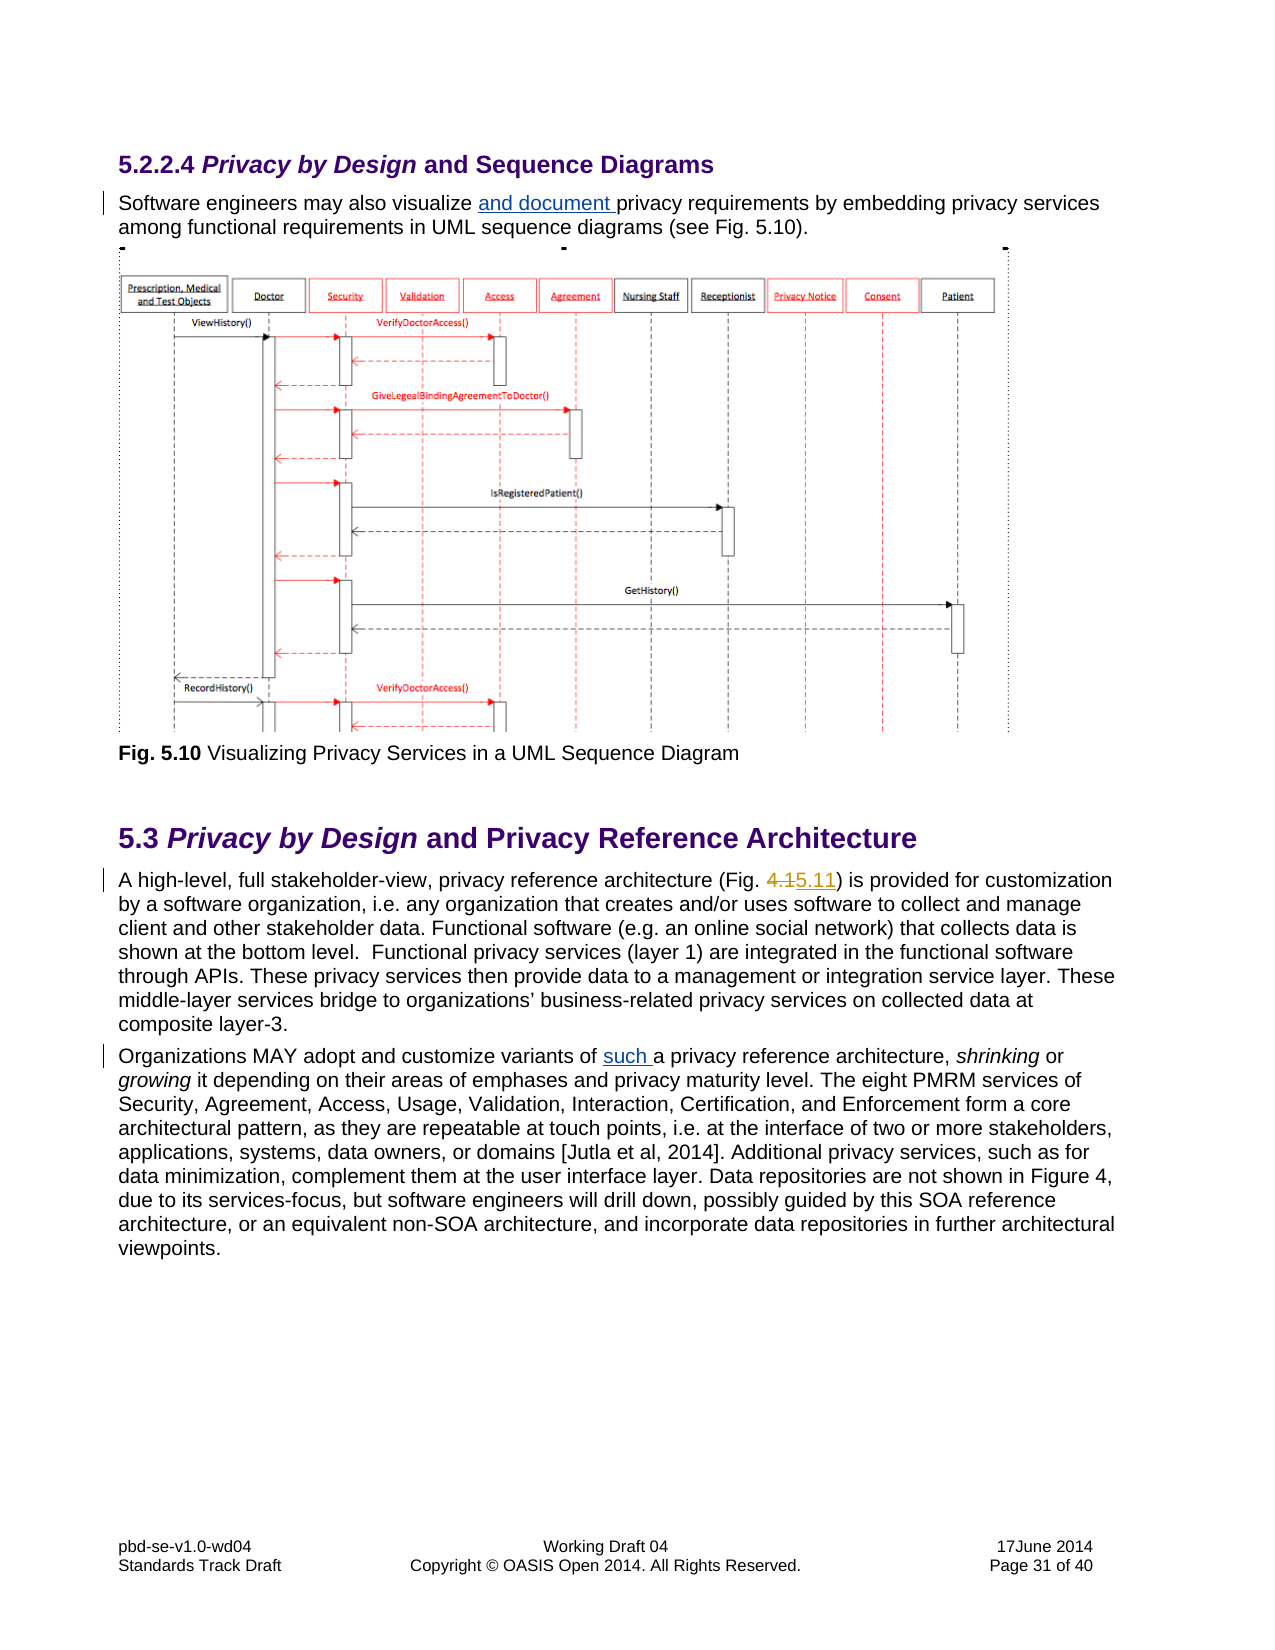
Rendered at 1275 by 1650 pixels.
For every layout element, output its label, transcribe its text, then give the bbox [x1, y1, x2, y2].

text Organizations MAY adopt and customize variants of a privacy reference architecture, shrinking or growing it depending on their areas of emphases and privacy maturity level. The eight PMRM services of Security, Agreement, Access, Usage, Validation, Interaction, Certification, and Enforcement form a core architectural pattern, as they are repeatable at touch points, i.e. at the interface of two or more stakeholders, applications, systems, data owners, or domains [Jutla et al, 2014]. Additional privacy services, such as for data minimization, complement them at the user interface layer. Data repositories are not shown in Figure 4, due to its services-focus, but software engineers will drill down, possibly guided by this SOA reference architecture, or an equivalent non-SOA architecture, and incorporate data repositories in further architectural viewpoints. [118, 1044, 1125, 1259]
subtitle Privacy by Design and Privacy Reference Architecture [118, 822, 1125, 855]
text Fig. 5.10 Visualizing Privacy Services in a UML Sequence Diagram [118, 740, 1125, 764]
picture [118, 247, 1019, 732]
text A high-level, full stakeholder-view, privacy reference architecture (Fig. ) is provided for customization by a software organization, i.e. any organization that creates and/or uses software to collect and manage client and other stakeholder data. Functional software (e.g. an online social network) that collects data is shown at the bottom level. Functional privacy services (layer 1) are integrated in the functional software through APIs. These privacy services then provide data to a management or integration service layer. These middle-layer services bridge to organizations’ business-related privacy services on collected data at composite layer-3. [118, 868, 1125, 1035]
subtitle Privacy by Design and Sequence Diagrams [118, 150, 1125, 179]
text Software engineers may also visualize privacy requirements by embedding privacy services among functional requirements in UML sequence diagrams (see Fig. 5.10). [118, 191, 1125, 239]
